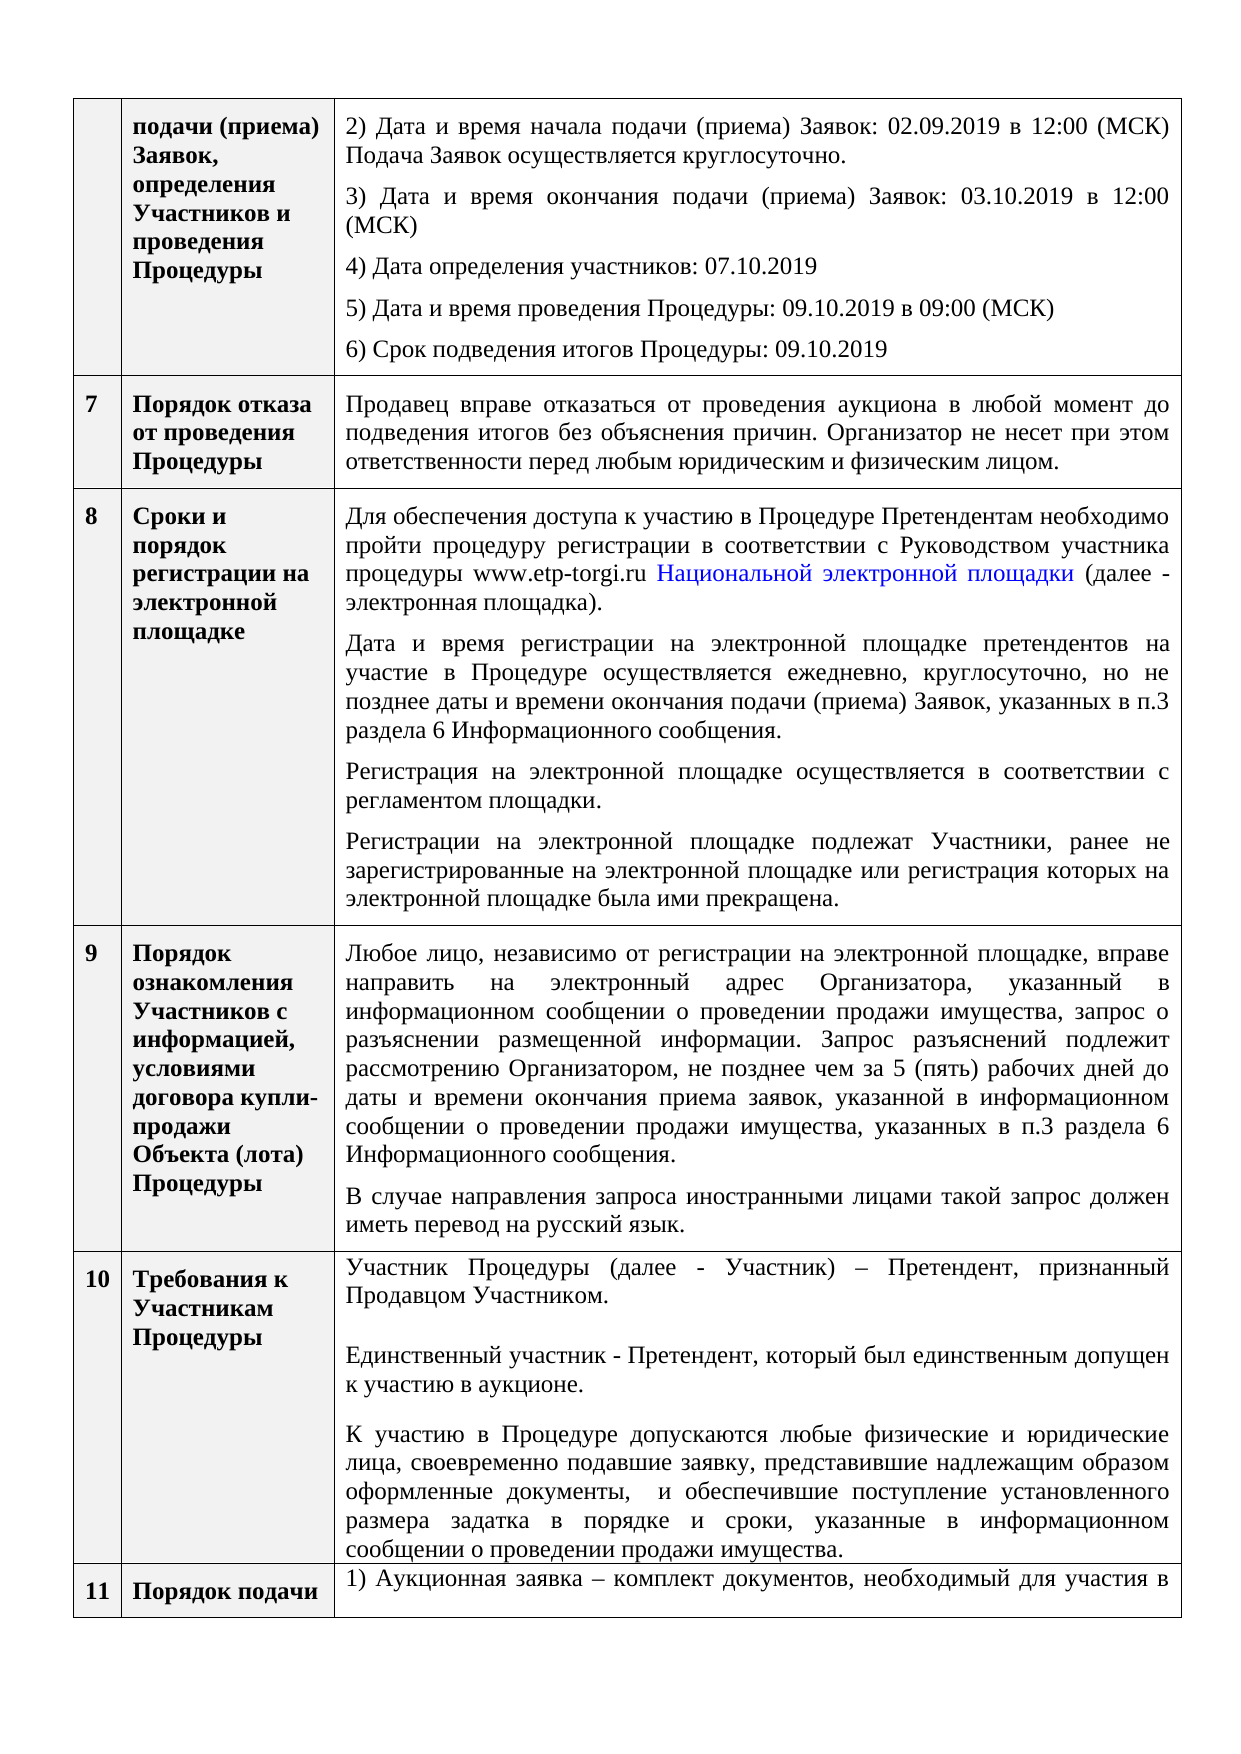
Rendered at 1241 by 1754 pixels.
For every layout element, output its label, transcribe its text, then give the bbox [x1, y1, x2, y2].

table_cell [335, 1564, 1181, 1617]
table_cell Порядок ознакомления Участников с информацией, условиями договора купли-продажи Объекта (лота) Процедуры [122, 926, 334, 1251]
table_cell Участник Процедуры (далее - Участник) – Претендент, признанный Продавцом Участником. Единственный участник - Претендент, который был единственным допущен к участию в аукционе. К участию в Процедуре допускаются любые физические и юридические лица, своевременно подавшие заявку, представившие надлежащим образом оформленные документы, и обеспечившие поступление установленного размера задатка в порядке и сроки, указанные в информационном сообщении о проведении продажи имущества. [335, 1252, 1181, 1562]
table_cell Продавец вправе отказаться от проведения аукциона в любой момент до подведения итогов без объяснения причин. Организатор не несет при этом ответственности перед любым юридическим и физическим лицом. [335, 376, 1181, 487]
table_cell 8 [74, 489, 121, 925]
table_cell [335, 99, 1181, 375]
table_cell 6 [74, 99, 121, 375]
table_cell Порядок отказа от проведения Процедуры [122, 376, 334, 487]
table_cell Любое лицо, независимо от регистрации на электронной площадке, вправе направить на электронный адрес Организатора, указанный в информационном сообщении о проведении продажи имущества, запрос о разъяснении размещенной информации. Запрос разъяснений подлежит рассмотрению Организатором, не позднее чем за 5 (пять) рабочих дней до даты и времени окончания приема заявок, указанной в информационном сообщении о проведении продажи имущества, указанных в п.3 раздела 6 Информационного сообщения. В случае направления запроса иностранными лицами такой запрос должен иметь перевод на русский язык. [335, 926, 1181, 1251]
table_cell Для обеспечения доступа к участию в Процедуре Претендентам необходимо пройти процедуру регистрации в соответствии с Руководством участника процедуры www.etp-torgi.ru Национальной электронной площадки (далее - электронная площадка). Дата и время регистрации на электронной площадке претендентов на участие в Процедуре осуществляется ежедневно, круглосуточно, но не позднее даты и времени окончания подачи (приема) Заявок, указанных в п.3 раздела 6 Информационного сообщения. Регистрация на электронной площадке осуществляется в соответствии с регламентом площадки. Регистрации на электронной площадке подлежат Участники, ранее не зарегистрированные на электронной площадке или регистрация которых на электронной площадке была ими прекращена. [335, 489, 1181, 925]
table_cell 10 [74, 1252, 121, 1562]
table_cell 7 [74, 376, 121, 487]
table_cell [122, 99, 334, 375]
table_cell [122, 1564, 334, 1617]
table_cell 11 [74, 1564, 121, 1617]
table_cell 9 [74, 926, 121, 1251]
table_cell Сроки и порядок регистрации на электронной площадке [122, 489, 334, 925]
table_cell Требования к Участникам Процедуры [122, 1252, 334, 1562]
